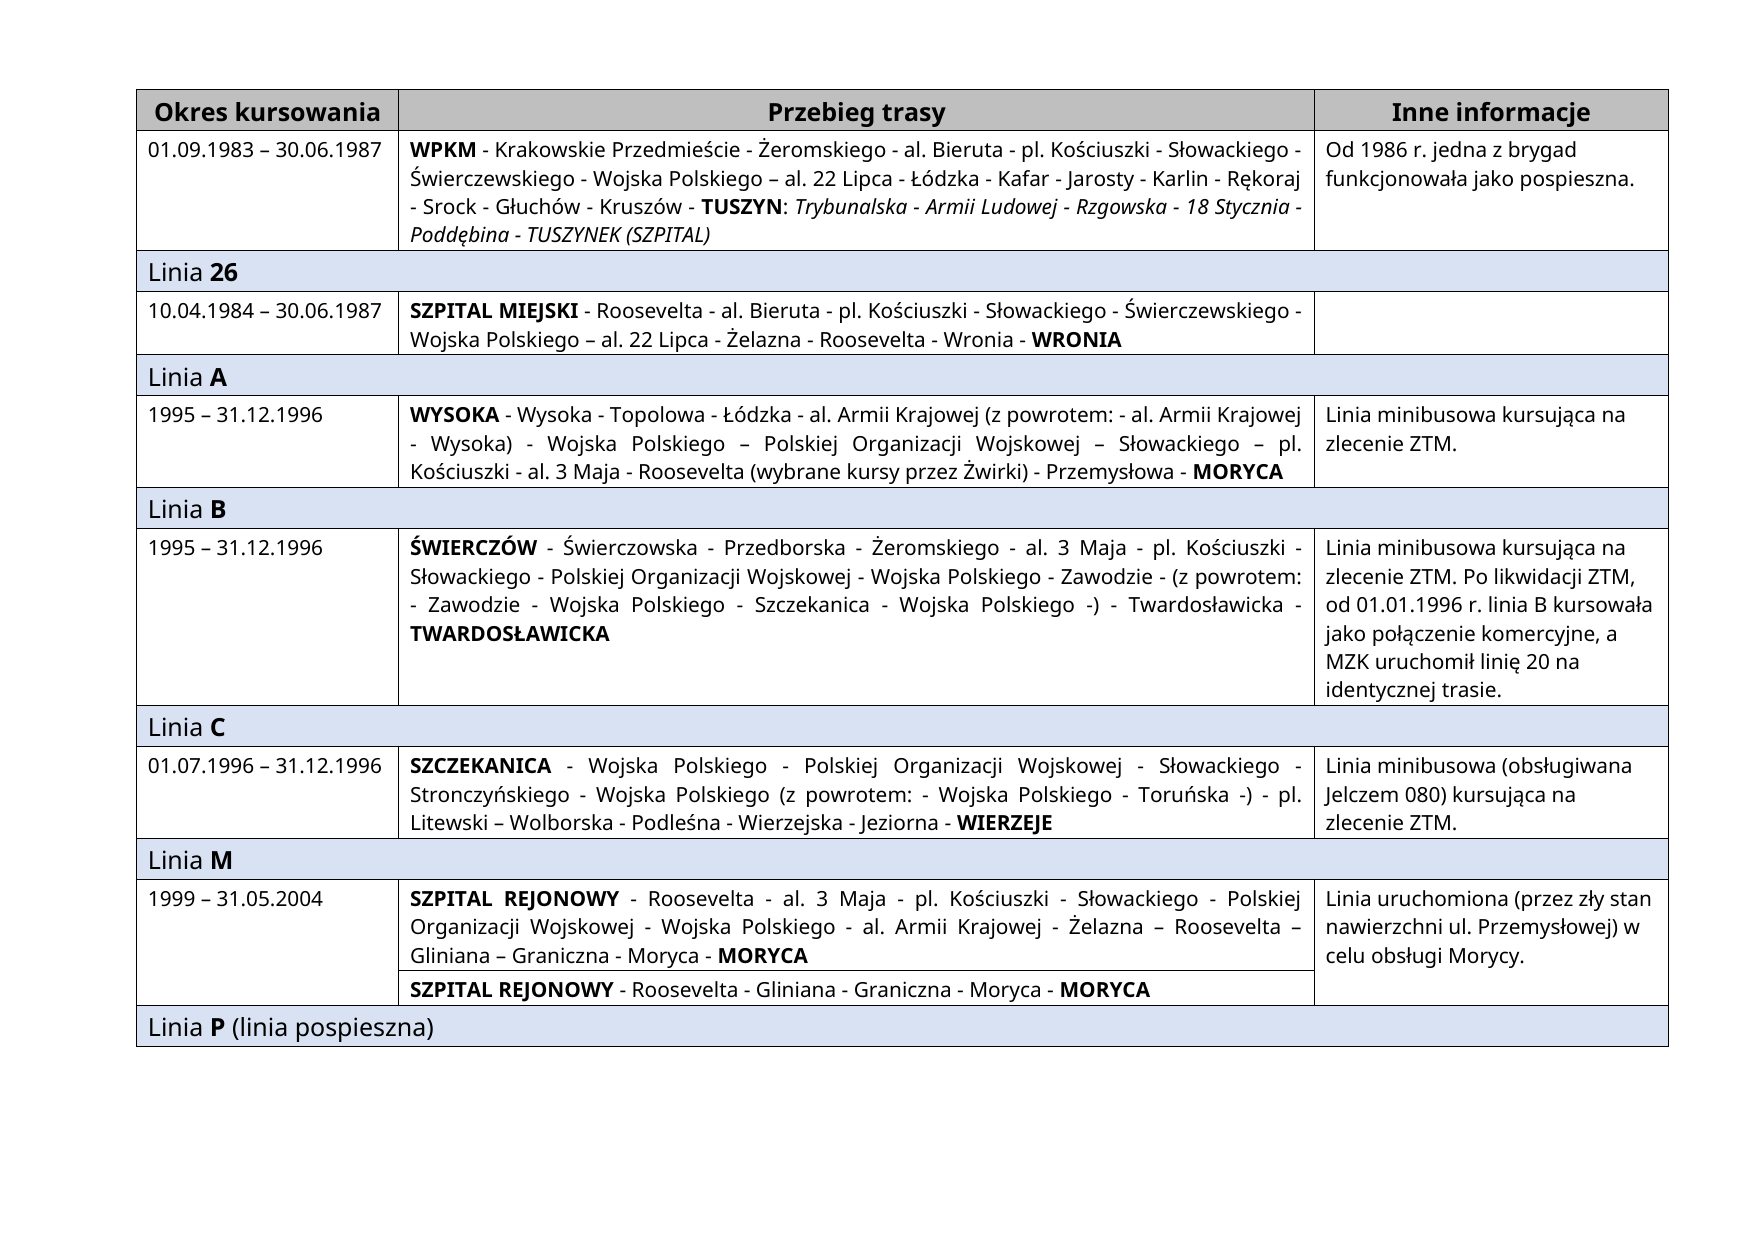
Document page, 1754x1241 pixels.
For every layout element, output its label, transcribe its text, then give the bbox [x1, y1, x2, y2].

table_cell WPKM - Krakowskie Przedmieście - Żeromskiego - al. Bieruta - pl. Kościuszki - Słowackiego - Świerczewskiego - Wojska Polskiego – al. 22 Lipca - Łódzka - Kafar - Jarosty - Karlin - Rękoraj - Srock - Głuchów - Kruszów - TUSZYN: Trybunalska - Armii Ludowej - Rzgowska - 18 Stycznia - Poddębina - TUSZYNEK (SZPITAL) [399, 131, 1314, 250]
table_cell Od 1986 r. jedna z brygad funkcjonowała jako pospieszna. [1315, 131, 1668, 250]
table_cell SZPITAL MIEJSKI - Roosevelta - al. Bieruta - pl. Kościuszki - Słowackiego - Świerczewskiego - Wojska Polskiego – al. 22 Lipca - Żelazna - Roosevelta - Wronia - WRONIA [399, 292, 1314, 354]
table_cell 1999 – 31.05.2004 [137, 880, 398, 1005]
table_header Przebieg trasy [399, 90, 1314, 130]
table_cell 10.04.1984 – 30.06.1987 [137, 292, 398, 354]
table_cell SZPITAL REJONOWY - Roosevelta - Gliniana - Graniczna - Moryca - MORYCA [399, 971, 1314, 1005]
table_cell SZPITAL REJONOWY - Roosevelta - al. 3 Maja - pl. Kościuszki - Słowackiego - Polskiej Organizacji Wojskowej - Wojska Polskiego - al. Armii Krajowej - Żelazna – Roosevelta – Gliniana – Graniczna - Moryca - MORYCA [399, 880, 1314, 970]
table_cell Linia M [137, 839, 1668, 879]
table_cell 1995 – 31.12.1996 [137, 529, 398, 705]
table_cell 01.09.1983 – 30.06.1987 [137, 131, 398, 250]
table_cell Linia uruchomiona (przez zły stan nawierzchni ul. Przemysłowej) w celu obsługi Morycy. [1315, 880, 1668, 1005]
table_cell SZCZEKANICA - Wojska Polskiego - Polskiej Organizacji Wojskowej - Słowackiego - Stronczyńskiego - Wojska Polskiego (z powrotem: - Wojska Polskiego - Toruńska -) - pl. Litewski – Wolborska - Podleśna - Wierzejska - Jeziorna - WIERZEJE [399, 747, 1314, 837]
table_cell WYSOKA - Wysoka - Topolowa - Łódzka - al. Armii Krajowej (z powrotem: - al. Armii Krajowej - Wysoka) - Wojska Polskiego – Polskiej Organizacji Wojskowej – Słowackiego – pl. Kościuszki - al. 3 Maja - Roosevelta (wybrane kursy przez Żwirki) - Przemysłowa - MORYCA [399, 396, 1314, 487]
table_cell Linia minibusowa kursująca na zlecenie ZTM. [1315, 396, 1668, 487]
table_cell Linia 26 [137, 251, 1668, 291]
table_cell Linia A [137, 355, 1668, 395]
table_cell Linia minibusowa kursująca na zlecenie ZTM. Po likwidacji ZTM, od 01.01.1996 r. linia B kursowała jako połączenie komercyjne, a MZK uruchomił linię 20 na identycznej trasie. [1315, 529, 1668, 705]
table_header Inne informacje [1315, 90, 1668, 130]
table_cell Linia P (linia pospieszna) [137, 1006, 1668, 1046]
table_cell Linia minibusowa (obsługiwana Jelczem 080) kursująca na zlecenie ZTM. [1315, 747, 1668, 837]
table_cell Linia C [137, 706, 1668, 746]
table_cell 01.07.1996 – 31.12.1996 [137, 747, 398, 837]
table_cell 1995 – 31.12.1996 [137, 396, 398, 487]
table_cell Linia B [137, 488, 1668, 528]
table_cell ŚWIERCZÓW - Świerczowska - Przedborska - Żeromskiego - al. 3 Maja - pl. Kościuszki - Słowackiego - Polskiej Organizacji Wojskowej - Wojska Polskiego - Zawodzie - (z powrotem: - Zawodzie - Wojska Polskiego - Szczekanica - Wojska Polskiego -) - Twardosławicka - TWARDOSŁAWICKA [399, 529, 1314, 705]
table_cell [1315, 292, 1668, 354]
table_header Okres kursowania [137, 90, 398, 130]
